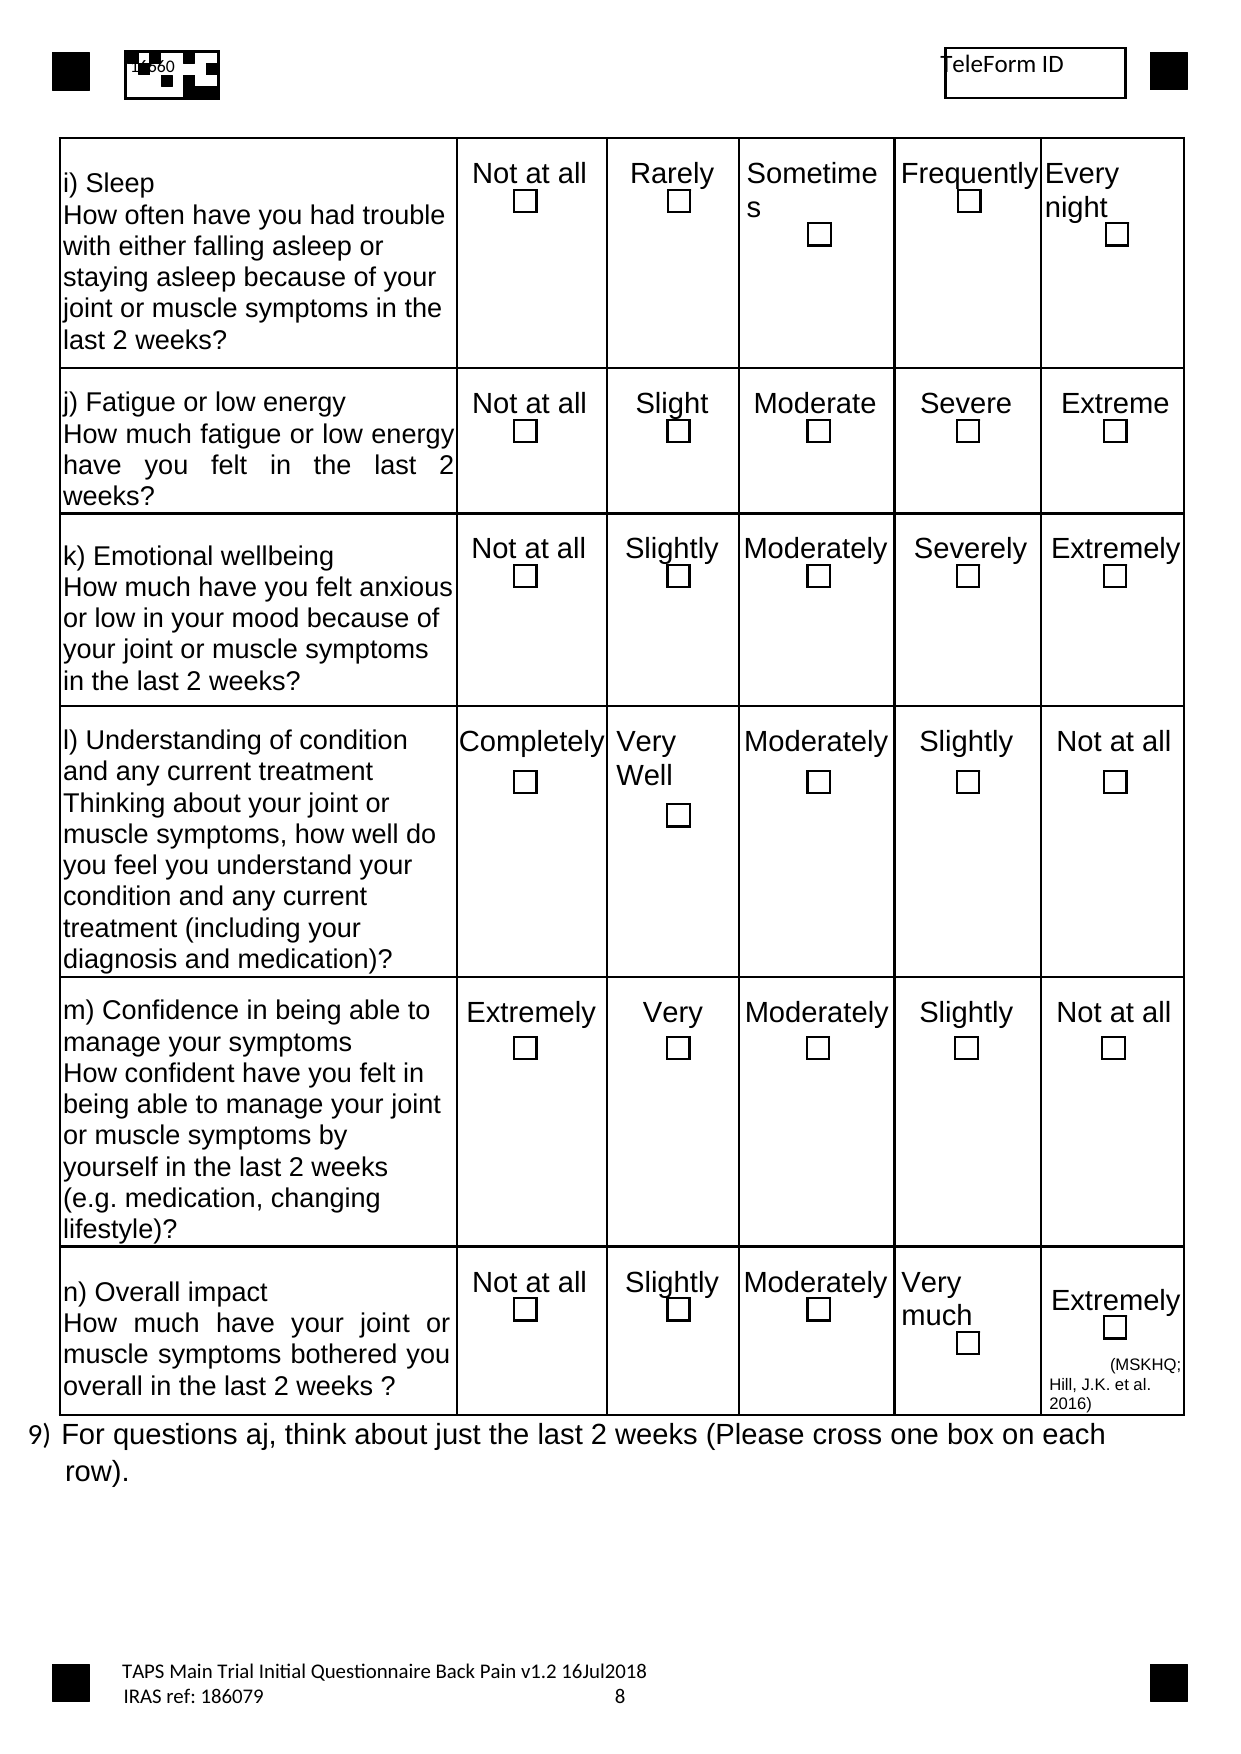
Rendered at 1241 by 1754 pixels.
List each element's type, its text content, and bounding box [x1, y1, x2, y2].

table_cell Extremely (MSK­HQ; Hill, J.K. et al. 2016) [1042, 1248, 1183, 1413]
table_cell Every night [1042, 139, 1183, 367]
table_cell Not at all [458, 515, 606, 705]
table_cell Moderately [740, 978, 893, 1245]
table_cell Moderately [740, 1248, 893, 1413]
table_cell Not at all [1042, 707, 1183, 976]
table_cell Frequently [896, 139, 1040, 367]
table_cell Very [608, 978, 738, 1245]
table_cell Slightly [608, 1248, 738, 1413]
table_cell Not at all [458, 139, 606, 367]
table_cell Very much [896, 1248, 1040, 1413]
table_cell Not at all [458, 369, 606, 512]
table_cell m) Confidence in being able to manage your symptoms How confident have you felt in being able to manage your joint or muscle symptoms by yourself in the last 2 weeks (e.g. medication, changing lifestyle)? [61, 978, 456, 1245]
table_cell Slight [608, 369, 738, 512]
table_cell Slightly [896, 707, 1040, 976]
table_cell Extreme [1042, 369, 1183, 512]
table_cell Not at all [1042, 978, 1183, 1245]
table_cell Severely [896, 515, 1040, 705]
table_cell Slightly [608, 515, 738, 705]
table_cell Extremely [458, 978, 606, 1245]
table_cell Completely [458, 707, 606, 976]
table_cell Moderately [740, 515, 893, 705]
table_cell Severe [896, 369, 1040, 512]
table_cell Slightly [896, 978, 1040, 1245]
table_cell n) Overall impact How much have your joint or muscle symptoms bothered you overall in the last 2 weeks ? [61, 1248, 456, 1413]
table_cell Very Well [608, 707, 738, 976]
table_cell j) Fatigue or low energy How much fatigue or low energy have you felt in the last 2 weeks? [61, 369, 456, 512]
table_cell k) Emotional well­being How much have you felt anxious or low in your mood because of your joint or muscle symptoms in the last 2 weeks? [61, 515, 456, 705]
table_cell Sometimes [740, 139, 893, 367]
list For questions a­j, think about just the last 2 weeks (Please cross one box on each row). [27, 1416, 1176, 1487]
table_cell Moderate [740, 369, 893, 512]
table_cell Moderately [740, 707, 893, 976]
table_cell Rarely [608, 139, 738, 367]
table_cell Not at all [458, 1248, 606, 1413]
table_cell l) Understanding of condition and any current treatment Thinking about your joint or muscle symptoms, how well do you feel you understand your condition and any current treatment (including your diagnosis and medication)? [61, 707, 456, 976]
table_cell i) Sleep How often have you had trouble with either falling asleep or staying asleep because of your joint or muscle symptoms in the last 2 weeks? [61, 139, 456, 367]
table_cell Extremely [1042, 515, 1183, 705]
